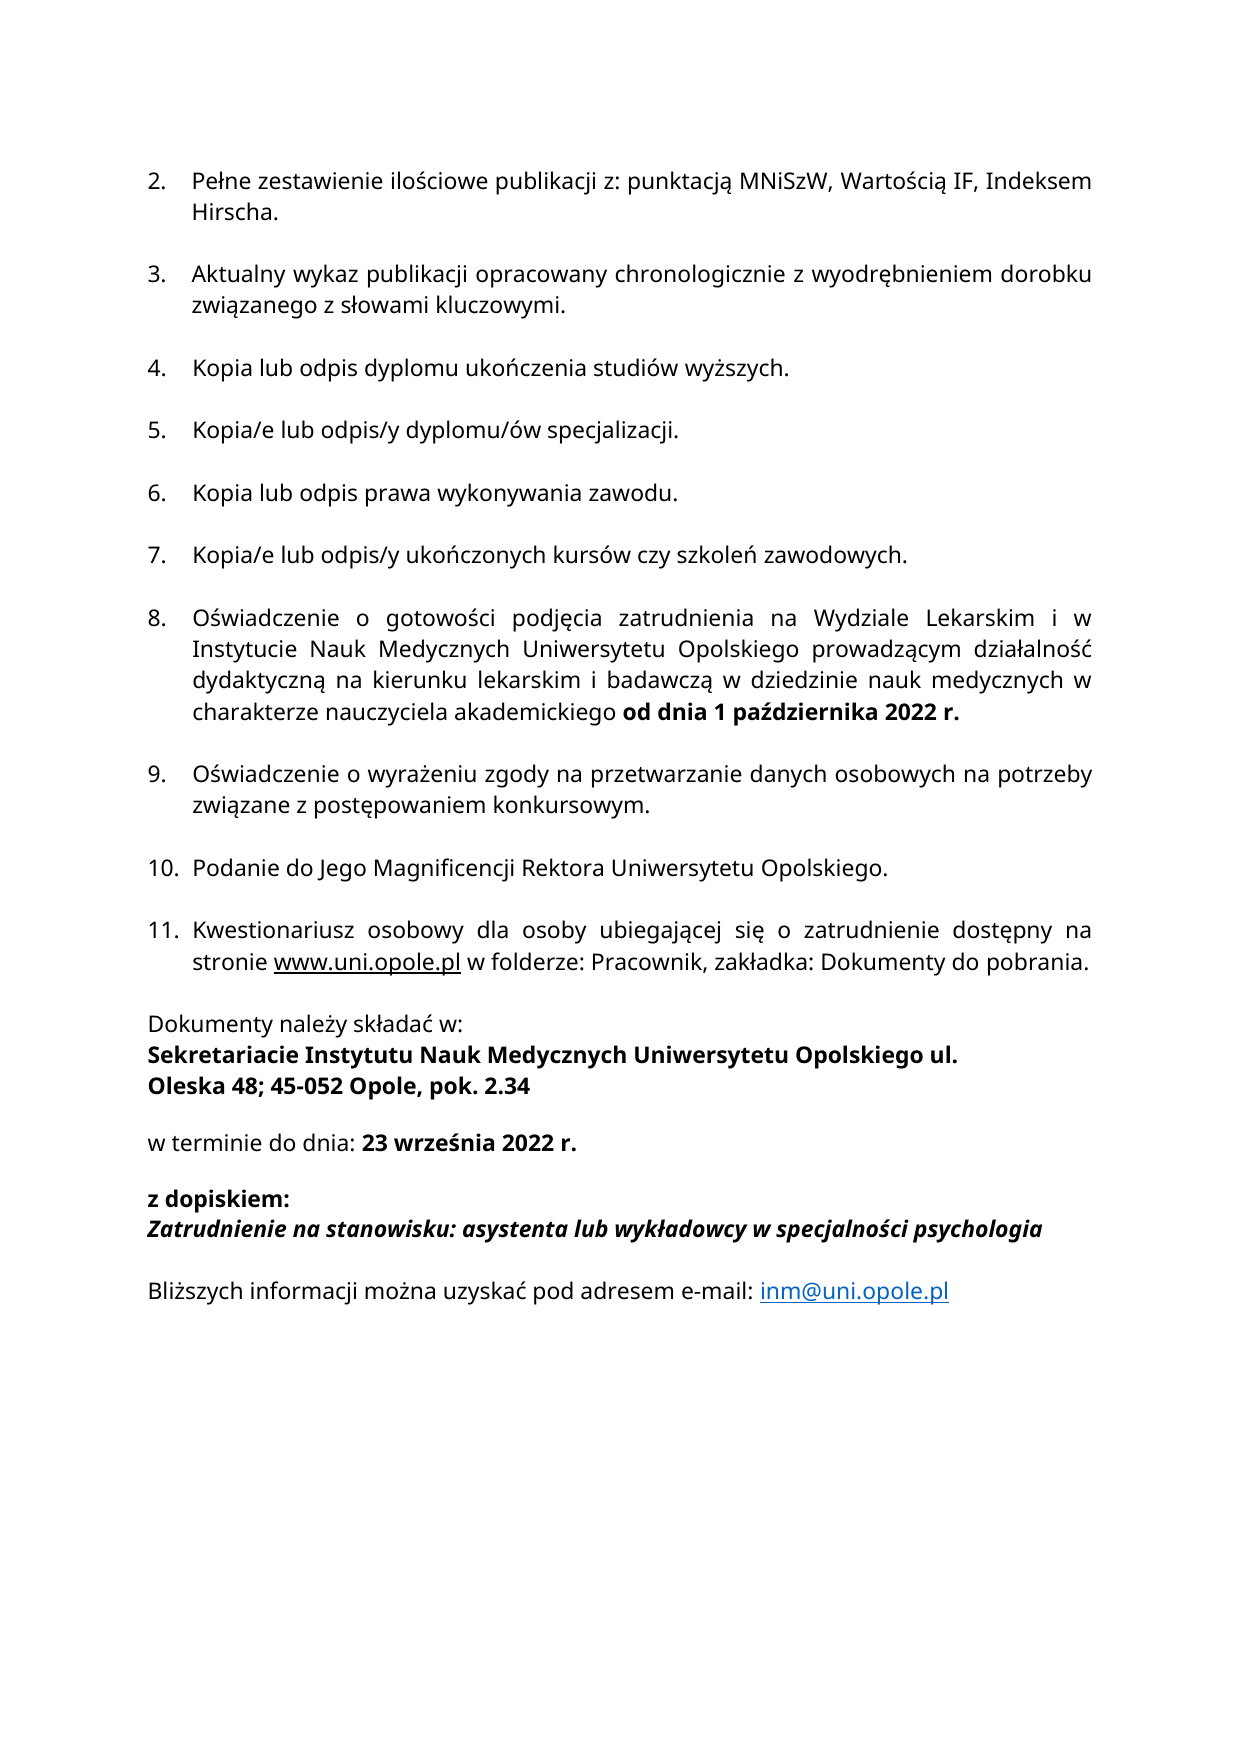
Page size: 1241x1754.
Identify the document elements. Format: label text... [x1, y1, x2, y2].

list Pełne zestawienie ilościowe publikacji z: punktacją MNiSzW, Wartością IF, Indeksem Hirscha. [147, 164, 1093, 227]
list Podanie do Jego Magnificencji Rektora Uniwersytetu Opolskiego. [147, 852, 1105, 883]
list Kopia/e lub odpis/y dyplomu/ów specjalizacji. [147, 414, 1105, 446]
list Oświadczenie o wyrażeniu zgody na przetwarzanie danych osobowych na potrzeby związane z postępowaniem konkursowym. [147, 758, 1093, 821]
text w terminie do dnia: 23 września 2022 r. [147, 1129, 1105, 1157]
text Zatrudnienie na stanowisku: asystenta lub wykładowcy w specjalności psychologia [147, 1213, 1105, 1244]
list Oświadczenie o gotowości podjęcia zatrudnienia na Wydziale Lekarskim i w Instytucie Nauk Medycznych Uniwersytetu Opolskiego prowadzącym działalność dydaktyczną na kierunku lekarskim i badawczą w dziedzinie nauk medycznych w charakterze nauczyciela akademickiego od dnia 1 października 2022 r. [147, 602, 1093, 727]
subtitle z dopiskiem: [147, 1185, 1105, 1213]
subtitle Sekretariacie Instytutu Nauk Medycznych Uniwersytetu Opolskiego ul. Oleska 48; 45-052 Opole, pok. 2.34 [147, 1039, 1018, 1101]
text Dokumenty należy składać w: [147, 1007, 1105, 1039]
list Kopia/e lub odpis/y ukończonych kursów czy szkoleń zawodowych. [147, 539, 1105, 571]
list Kopia lub odpis prawa wykonywania zawodu. [147, 477, 1105, 508]
text Bliższych informacji można uzyskać pod adresem e-mail: inm@uni.opole.pl [147, 1275, 1105, 1307]
list Aktualny wykaz publikacji opracowany chronologicznie z wyodrębnieniem dorobku związanego z słowami kluczowymi. [147, 258, 1093, 321]
list Kopia lub odpis dyplomu ukończenia studiów wyższych. [147, 352, 1105, 383]
list Kwestionariusz osobowy dla osoby ubiegającej się o zatrudnienie dostępny na stronie www.uni.opole.pl w folderze: Pracownik, zakładka: Dokumenty do pobrania. [147, 914, 1093, 977]
